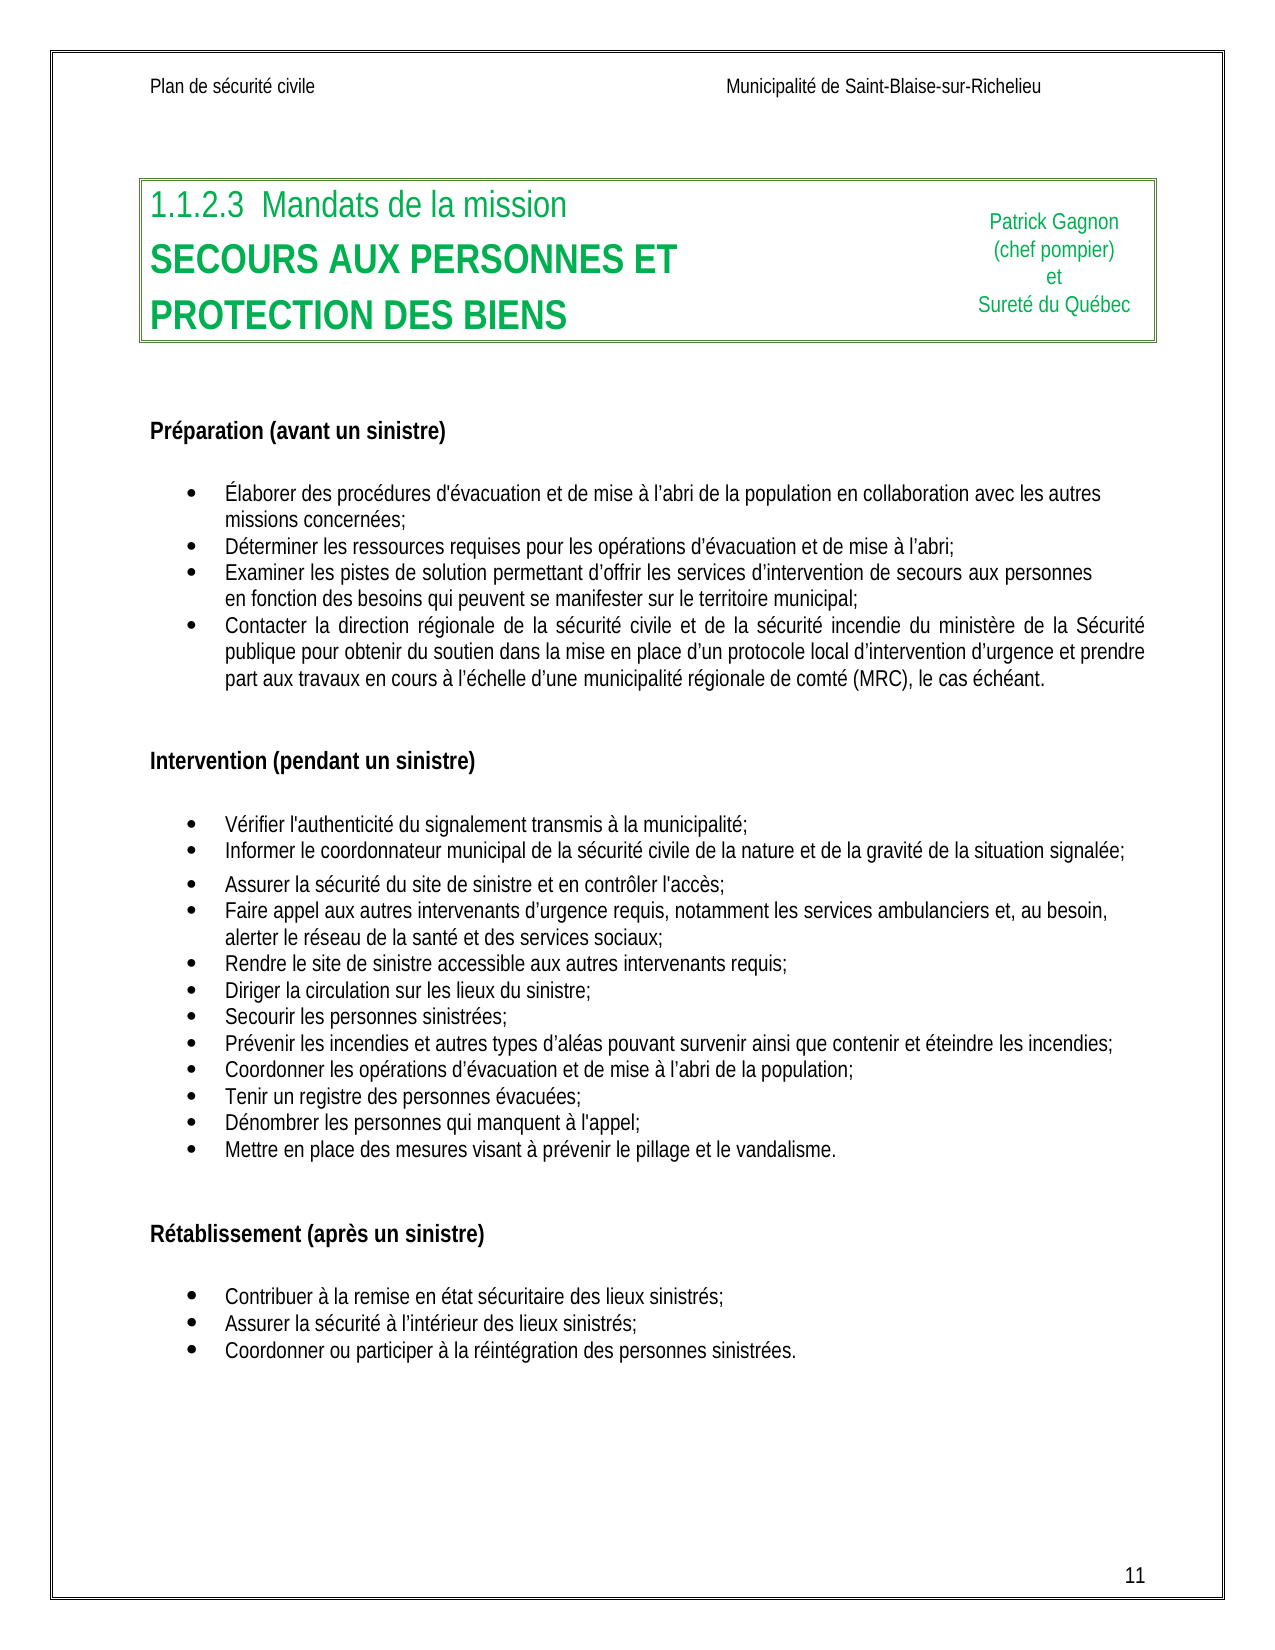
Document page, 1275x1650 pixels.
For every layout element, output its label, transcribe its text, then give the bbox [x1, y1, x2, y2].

list Élaborer des procédures d'évacuation et de mise à l’abri de la population en collaboration avec les autres missions concernées; [187, 480, 1112, 533]
list Coordonner ou participer à la réintégration des personnes sinistrées. [187, 1337, 1152, 1364]
list Dénombrer les personnes qui manquent à l'appel; [187, 1109, 1152, 1135]
subtitle Intervention (pendant un sinistre) [150, 746, 1145, 775]
list Déterminer les ressources requises pour les opérations d’évacuation et de mise à l’abri; [187, 533, 1112, 559]
list Diriger la circulation sur les lieux du sinistre; [187, 977, 1152, 1003]
subtitle Rétablissement (après un sinistre) [150, 1219, 1145, 1248]
subtitle Préparation (avant un sinistre) [150, 416, 1145, 444]
list Assurer la sécurité à l’intérieur des lieux sinistrés; [187, 1310, 1152, 1337]
list Prévenir les incendies et autres types d’aléas pouvant survenir ainsi que contenir et éteindre les incendies; [187, 1030, 1152, 1056]
list Secourir les personnes sinistrées; [187, 1003, 1137, 1029]
subtitle 1.1.2.3 Mandats de la mission [142, 181, 1154, 226]
list Contribuer à la remise en état sécuritaire des lieux sinistrés; [187, 1283, 1152, 1310]
list Vérifier l'authenticité du signalement transmis à la municipalité; [187, 811, 1057, 837]
subtitle SECOURS AUX PERSONNES ET [142, 229, 1154, 282]
list Informer le coordonnateur municipal de la sécurité civile de la nature et de la gravité de la situation signalée; [187, 837, 1152, 863]
list Tenir un registre des personnes évacuées; [187, 1083, 1152, 1109]
list Contacter la direction régionale de la sécurité civile et de la sécurité incendie du ministère de la Sécurité publique pour obtenir du soutien dans la mise en place d’un protocole local d’intervention d’urgence et prendre part aux travaux en cours à l’échelle d’une municipalité régionale de comté (MRC), le cas échéant. [187, 612, 1145, 691]
list Mettre en place des mesures visant à prévenir le pillage et le vandalisme. [187, 1136, 1152, 1162]
list Faire appel aux autres intervenants d’urgence requis, notamment les services ambulanciers et, au besoin, alerter le réseau de la santé et des services sociaux; [187, 897, 1152, 950]
list Assurer la sécurité du site de sinistre et en contrôler l'accès; [187, 871, 1128, 897]
list Examiner les pistes de solution permettant d’offrir les services d’intervention de secours aux personnes en fonction des besoins qui peuvent se manifester sur le territoire municipal; [187, 559, 1093, 612]
list Coordonner les opérations d’évacuation et de mise à l’abri de la population; [187, 1056, 1152, 1082]
subtitle PROTECTION DES BIENS [142, 285, 1154, 340]
list Rendre le site de sinistre accessible aux autres intervenants requis; [187, 950, 1152, 977]
